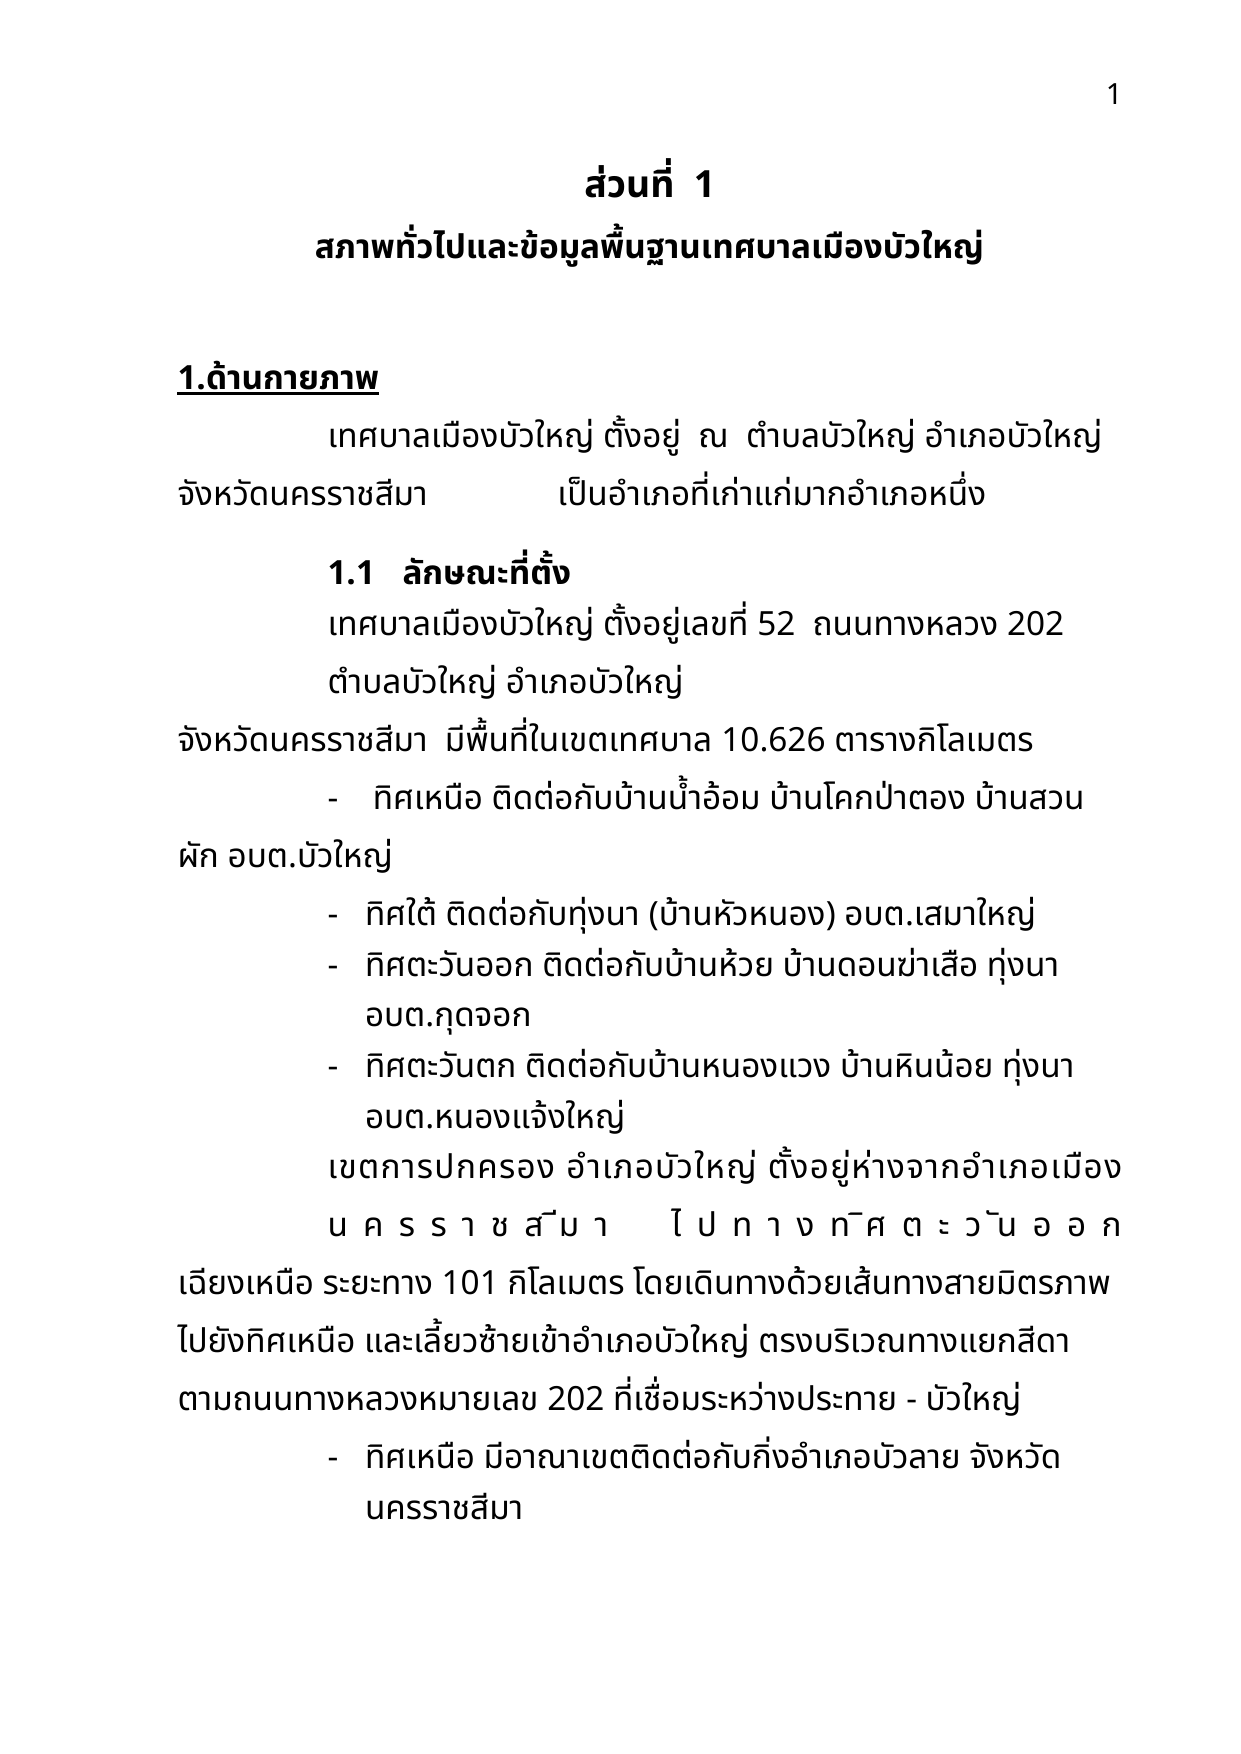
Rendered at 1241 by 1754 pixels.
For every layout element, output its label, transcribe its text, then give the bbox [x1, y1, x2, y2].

text เฉียงเหนือ ระยะทาง โดยเดินทางด้วยเส้นทางสายมิตรภาพไปยังทิศเหนือ และเลี้ยวซ้ายเข้าอำเภอบัวใหญ่ ตรงบริเวณทางแยกสีดา ตามถนนทางหลวงหมายเลข 202 ที่เชื่อมระหว่างประทาย - บัวใหญ่ [177, 1259, 1122, 1426]
text เทศบาลเมืองบัวใหญ่ ตั้งอยู่เลขที่ 52 ถนนทางหลวง 202 ตำบลบัวใหญ่ อำเภอบัวใหญ่ [327, 599, 1122, 708]
text จังหวัดนครราชสีมา มีพื้นที่ในเขตเทศบาล 10.626 ตารางกิโลเมตร [177, 716, 1122, 766]
text สภาพทั่วไปและข้อมูลพื้นฐานเทศบาลเมืองบัวใหญ่ [177, 223, 1122, 273]
list ทิศใต้ ติดต่อกับทุ่งนา (บ้านหัวหนอง) อบต.เสมาใหญ่ [327, 890, 1122, 941]
text ส่วนที่ 1 [177, 158, 1122, 214]
list ทิศเหนือ มีอาณาเขตติดต่อกับกิ่งอำเภอบัวลาย จังหวัดนครราชสีมา [327, 1433, 1122, 1534]
list ทิศตะวันออก ติดต่อกับบ้านห้วย บ้านดอนฆ่าเสือ ทุ่งนา อบต.กุดจอก [327, 941, 1122, 1042]
list ทิศตะวันตก ติดต่อกับบ้านหนองแวง บ้านหินน้อย ทุ่งนา อบต.หนองแจ้งใหญ่ [327, 1042, 1122, 1143]
text - ทิศเหนือ ติดต่อกับบ้านน้ำอ้อม บ้านโคกป่าตอง บ้านสวนผัก อบต.บัวใหญ่ [177, 774, 1122, 882]
text 1.ด้านกายภาพ [177, 354, 1122, 405]
text เทศบาลเมืองบัวใหญ่ ตั้งอยู่ ณ ตำบลบัวใหญ่ อำเภอบัวใหญ่ จังหวัดนครราชสีมา เป็นอำเภอที่เก่าแก่มากอำเภอหนึ่ง [177, 412, 1122, 521]
text เขตการปกครอง อำเภอบัวใหญ่ ตั้งอยู่ห่างจากอำเภอเมืองนครราชสีมา ไปทางทิศตะวันออก [327, 1143, 1122, 1251]
list ลักษณะที่ตั้ง [327, 549, 1122, 599]
